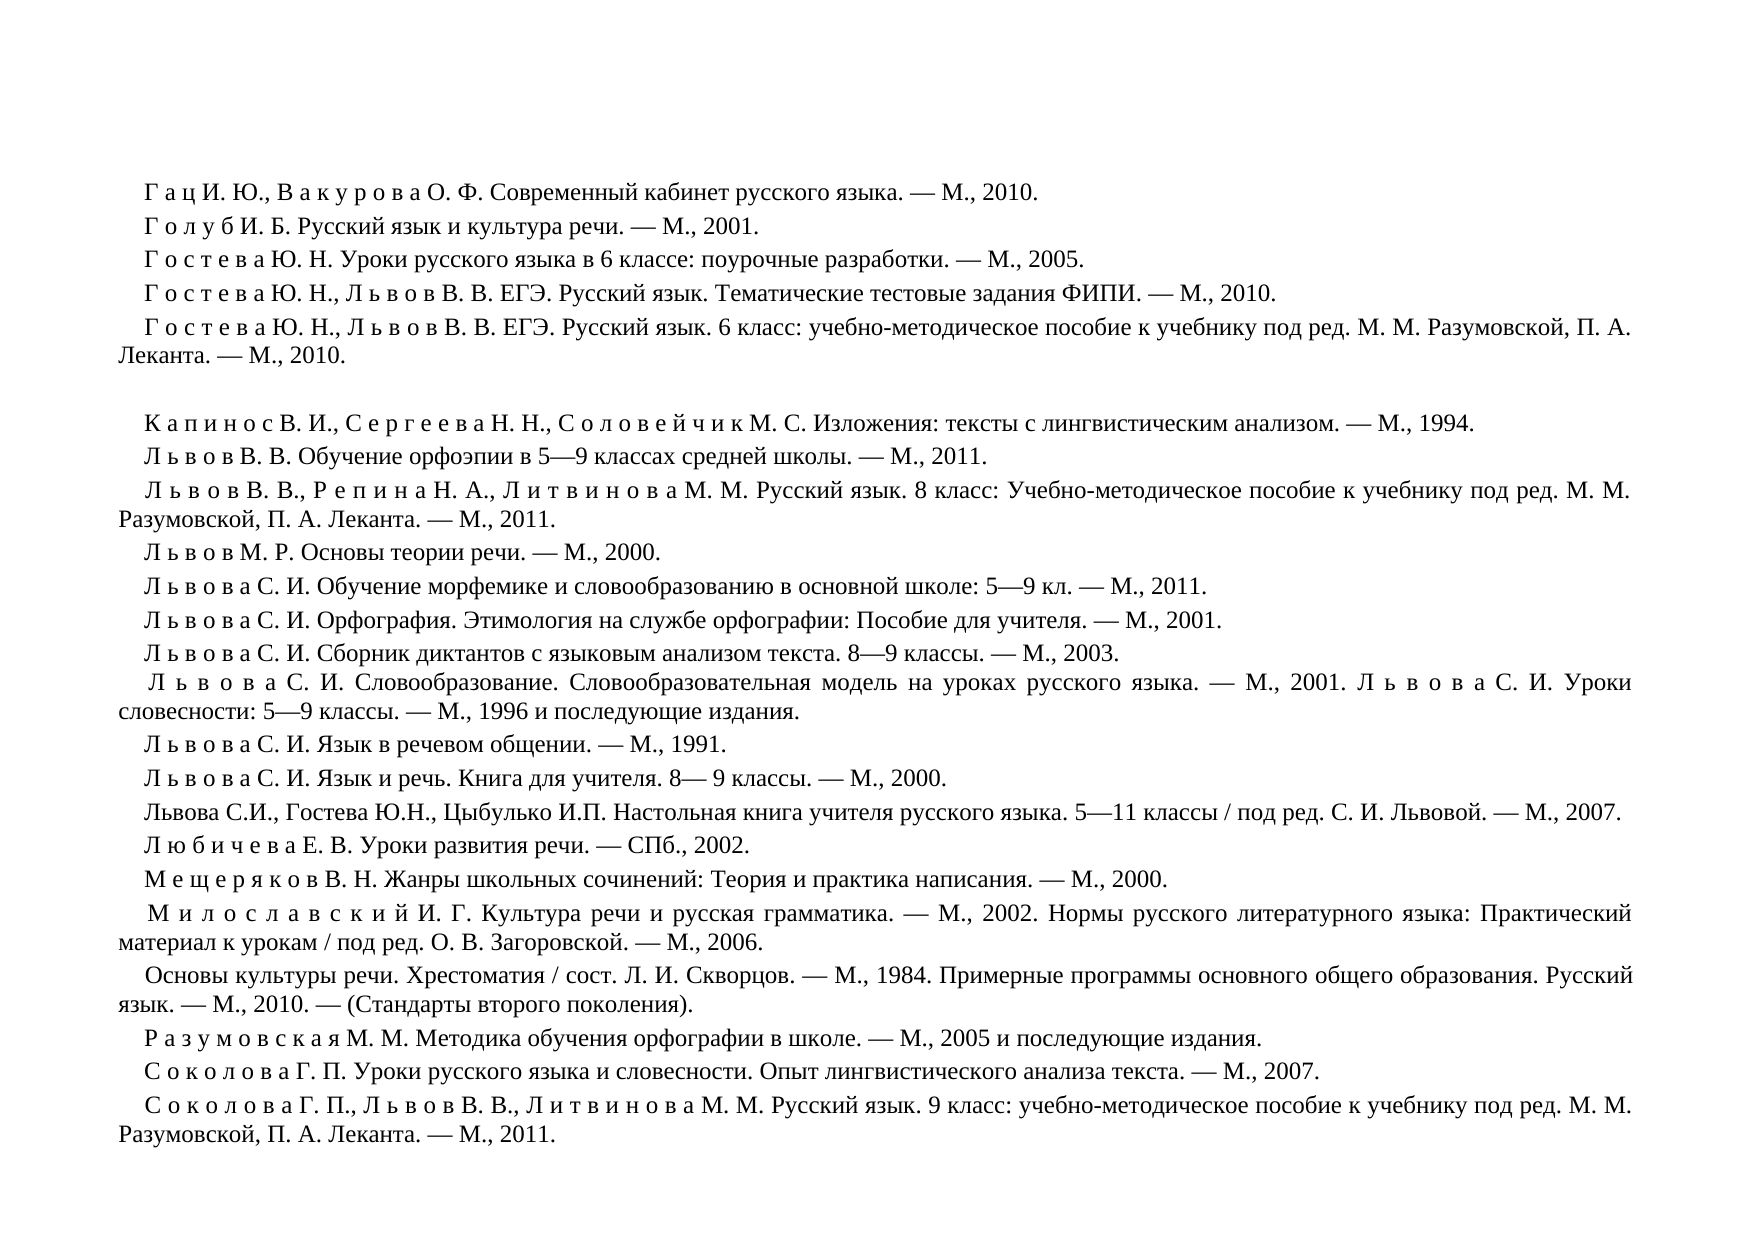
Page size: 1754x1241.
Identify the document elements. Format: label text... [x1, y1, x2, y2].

text Л ь в о в а С. И. Орфография. Этимология на службе орфографии: Пособие для учителя. — М., 2001. [118, 605, 1636, 633]
text Г о л у б И. Б. Русский язык и культура речи. — М., 2001. [118, 211, 1636, 239]
text Г а ц И. Ю., В а к у р о в а О. Ф. Современный кабинет русского языка. — М., 2010. [118, 177, 1636, 206]
text Л ь в о в а С. И. Язык и речь. Книга для учителя. 8— 9 классы. — М., 2000. [118, 763, 1636, 792]
text Л ь в о в В. В., Р е п и н а Н. А., Л и т в и н о в а М. М. Русский язык. 8 класс: Учебно-методическое пособие к учебнику под ред. М. М. Разумовской, П. А. Леканта. — М., 2011. [118, 475, 1636, 533]
text М и л о с л а в с к и й И. Г. Культура речи и русская грамматика. — М., 2002. Нормы русского литературного языка: Практический материал к урокам / под ред. О. В. Загоровской. — М., 2006. [118, 898, 1636, 955]
text М е щ е р я к о в В. Н. Жанры школьных сочинений: Теория и практика написания. — М., 2000. [118, 864, 1636, 893]
text Г о с т е в а Ю. Н. Уроки русского языка в 6 классе: поурочные разработки. — М., 2005. [118, 244, 1636, 273]
text Основы культуры речи. Хрестоматия / сост. Л. И. Скворцов. — М., 1984. Примерные программы основного общего образования. Русский язык. — М., 2010. — (Стандарты второго поколения). [118, 960, 1636, 1018]
text Г о с т е в а Ю. Н., Л ь в о в В. В. ЕГЭ. Русский язык. Тематические тестовые задания ФИПИ. — М., 2010. [118, 278, 1636, 307]
text Л ь в о в а С. И. Сборник диктантов с языковым анализом текста. 8—9 классы. — М., 2003. [118, 638, 1636, 667]
text Г о с т е в а Ю. Н., Л ь в о в В. В. ЕГЭ. Русский язык. 6 класс: учебно-методическое пособие к учебнику под ред. М. М. Разумовской, П. А. Леканта. — М., 2010. [118, 312, 1636, 369]
text Л ь в о в В. В. Обучение орфоэпии в 5—9 классах средней школы. — М., 2011. [118, 441, 1636, 470]
text К а п и н о с В. И., С е р г е е в а Н. Н., С о л о в е й ч и к М. С. Изложения: тексты с лингвистическим анализом. — М., 1994. [118, 408, 1636, 437]
text Л ь в о в М. Р. Основы теории речи. — М., 2000. [118, 537, 1636, 566]
text Р а з у м о в с к а я М. М. Методика обучения орфографии в школе. — М., 2005 и последующие издания. [118, 1023, 1636, 1051]
text Л ь в о в а С. И. Язык в речевом общении. — М., 1991. [118, 729, 1636, 758]
text Львова С.И., Гостева Ю.Н., Цыбулько И.П. Настольная книга учителя русского языка. 5—11 классы / под ред. С. И. Львовой. — М., 2007. [118, 797, 1636, 826]
text Л ю б и ч е в а Е. В. Уроки развития речи. — СПб., 2002. [118, 831, 1636, 859]
text Л ь в о в а С. И. Обучение морфемике и словообразованию в основной школе: 5—9 кл. — М., 2011. [118, 571, 1636, 600]
text С о к о л о в а Г. П. Уроки русского языка и словесности. Опыт лингвистического анализа текста. — М., 2007. [118, 1056, 1636, 1085]
text С о к о л о в а Г. П., Л ь в о в В. В., Л и т в и н о в а М. М. Русский язык. 9 класс: учебно-методическое пособие к учебнику под ред. М. М. Разумовской, П. А. Леканта. — М., 2011. [118, 1090, 1636, 1147]
text Л ь в о в а С. И. Словообразование. Словообразовательная модель на уроках русского языка. — М., ь в о в а С. И. Уроки словесности: 5—9 классы. — М., 1996 и последующие издания. [118, 667, 1636, 725]
